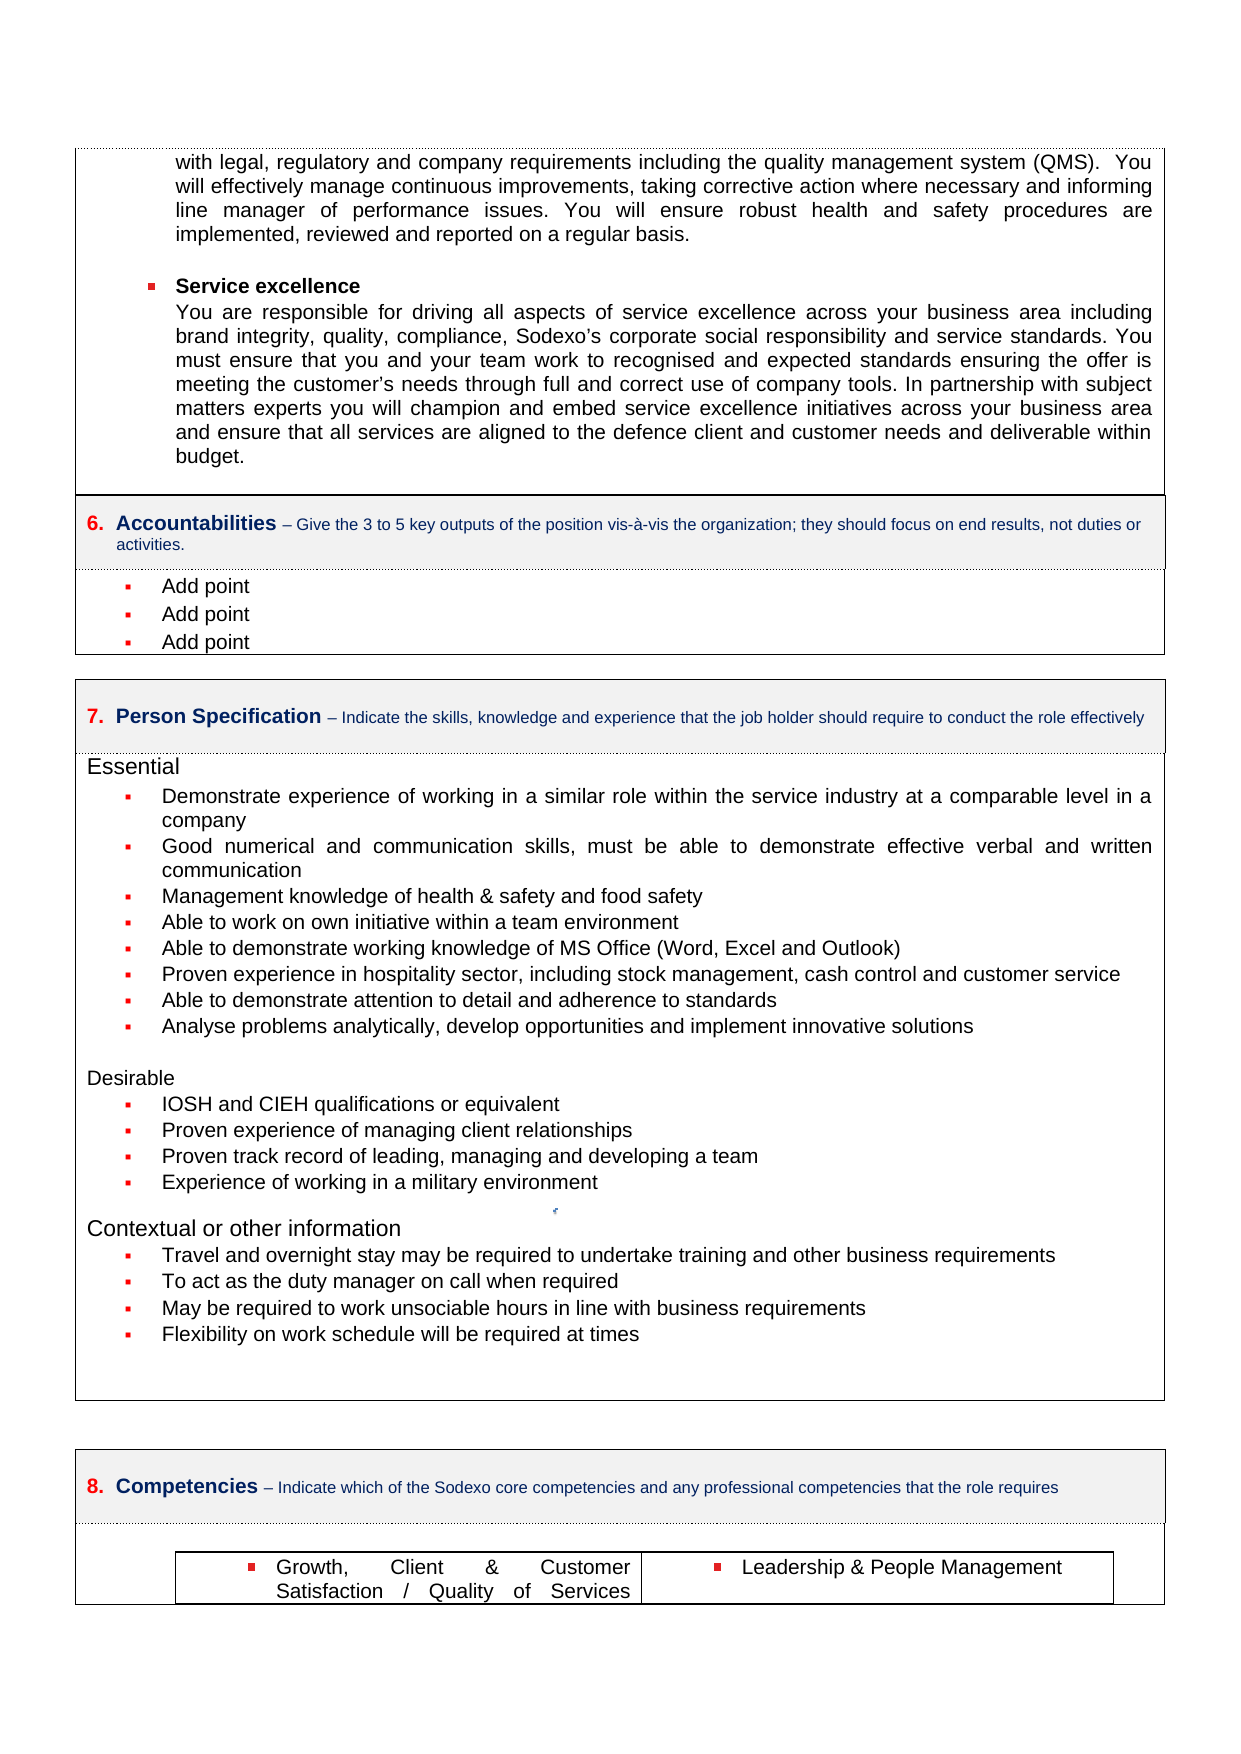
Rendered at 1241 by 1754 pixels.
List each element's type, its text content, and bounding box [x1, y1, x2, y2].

table_cell [76, 1523, 1164, 1603]
table_header 6. Accountabilities – Give the 3 to 5 key outputs of the position vis-à-vis the organization; they should focus on end results, not duties or activities. [76, 496, 1165, 569]
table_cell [76, 148, 1164, 494]
table_cell Essential Demonstrate experience of working in a similar role within the service industry at a comparable level in a company Good numerical and communication skills, must be able to demonstrate effective verbal and written communication Management knowledge of health & safety and food safety Able to work on own initiative within a team environment Able to demonstrate working knowledge of MS Office (Word, Excel and Outlook) Proven experience in hospitality sector, including stock management, cash control and customer service Able to demonstrate attention to detail and adherence to standards Analyse problems analytically, develop opportunities and implement innovative solutions Desirable IOSH and CIEH qualifications or equivalent Proven experience of managing client relationships Proven track record of leading, managing and developing a team Experience of working in a military environment Contextual or other information Travel and overnight stay may be required to undertake training and other business requirements To act as the duty manager on call when required May be required to work unsociable hours in line with business requirements Flexibility on work schedule will be required at times [76, 753, 1164, 1399]
table_header 8. Competencies – Indicate which of the Sodexo core competencies and any professional competencies that the role requires [76, 1450, 1165, 1523]
table_header 7. Person Specification – Indicate the skills, knowledge and experience that the job holder should require to conduct the role effectively [76, 680, 1165, 753]
table_cell Add point Add point Add point [76, 569, 1164, 654]
